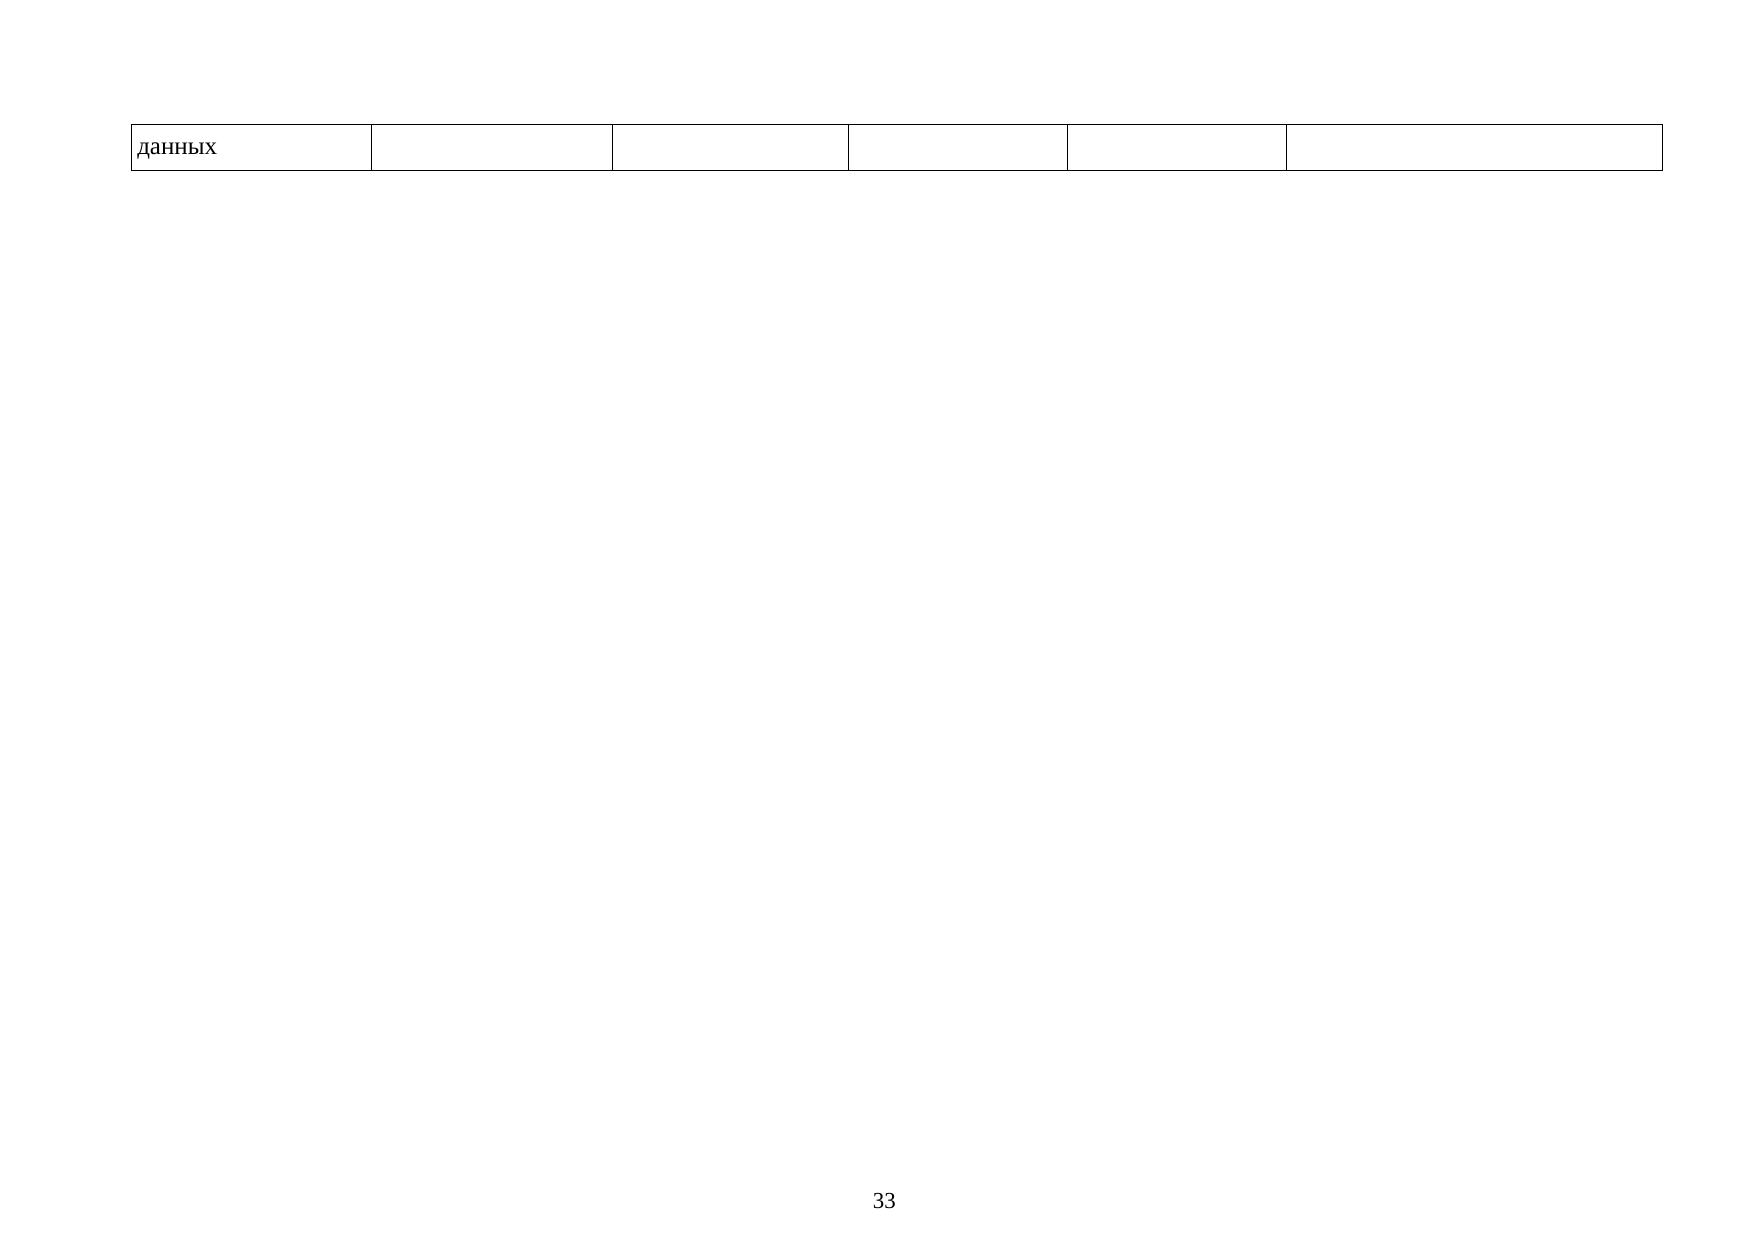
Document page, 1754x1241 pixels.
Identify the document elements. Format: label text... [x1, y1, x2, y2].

table_cell Импорт данных [132, 125, 371, 170]
